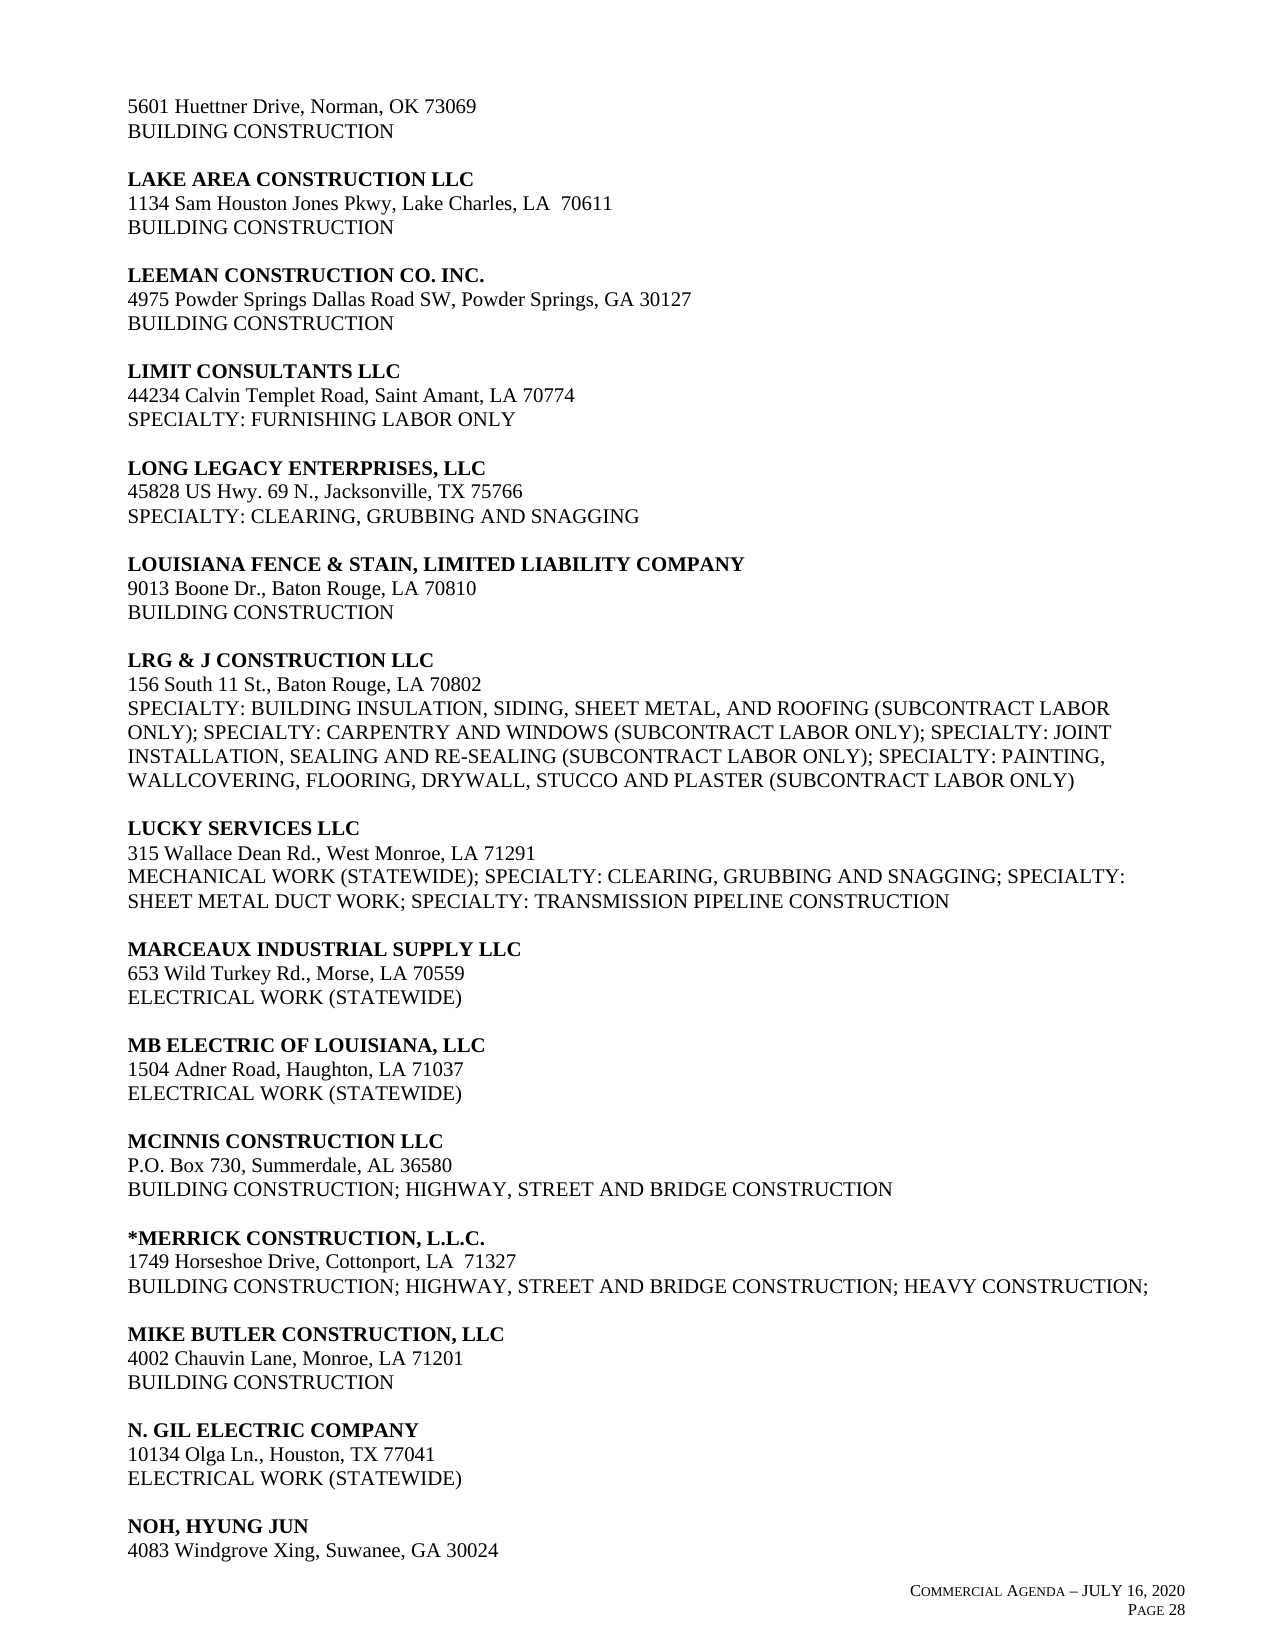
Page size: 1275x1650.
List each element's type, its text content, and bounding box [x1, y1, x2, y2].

text 1134 Sam Houston Jones Pkwy, Lake Charles, LA 70611 [127, 191, 1185, 215]
text BUILDING CONSTRUCTION [127, 215, 1185, 239]
text LOUISIANA FENCE & STAIN, LIMITED LIABILITY COMPANY [127, 552, 1185, 576]
text SPECIALTY: FURNISHING LABOR ONLY [127, 407, 1185, 431]
text LAKE AREA CONSTRUCTION LLC [127, 167, 1185, 191]
text MCINNIS CONSTRUCTION LLC [127, 1129, 1185, 1153]
text BUILDING CONSTRUCTION; HIGHWAY, STREET AND BRIDGE CONSTRUCTION [127, 1177, 1185, 1201]
text SPECIALTY: BUILDING INSULATION, SIDING, SHEET METAL, AND ROOFING (SUBCONTRACT LABOR ONLY); SPECIALTY: CARPENTRY AND WINDOWS (SUBCONTRACT LABOR ONLY); SPECIALTY: JOINT INSTALLATION, SEALING AND RE-SEALING (SUBCONTRACT LABOR ONLY); SPECIALTY: PAINTING, WALLCOVERING, FLOORING, DRYWALL, STUCCO AND PLASTER (SUBCONTRACT LABOR ONLY) [127, 696, 1185, 792]
text 10134 Olga Ln., Houston, TX 77041 [127, 1442, 1185, 1466]
text BUILDING CONSTRUCTION [127, 600, 1185, 624]
text BUILDING CONSTRUCTION [127, 311, 1185, 335]
text 45828 US Hwy. 69 N., Jacksonville, TX 75766 [127, 479, 1185, 503]
text MARCEAUX INDUSTRIAL SUPPLY LLC [127, 937, 1185, 961]
text ELECTRICAL WORK (STATEWIDE) [127, 1081, 1185, 1105]
text MIKE BUTLER CONSTRUCTION, LLC [127, 1322, 1185, 1346]
text LRG & J CONSTRUCTION LLC [127, 648, 1185, 672]
text 4002 Chauvin Lane, Monroe, LA 71201 [127, 1346, 1185, 1370]
text ELECTRICAL WORK (STATEWIDE) [127, 985, 1185, 1009]
text P.O. Box 730, Summerdale, AL 36580 [127, 1153, 1185, 1177]
text N. GIL ELECTRIC COMPANY [127, 1418, 1185, 1442]
text ELECTRICAL WORK (STATEWIDE) [127, 1466, 1185, 1490]
text MECHANICAL WORK (STATEWIDE); SPECIALTY: CLEARING, GRUBBING AND SNAGGING; SPECIALTY: SHEET METAL DUCT WORK; SPECIALTY: TRANSMISSION PIPELINE CONSTRUCTION [127, 864, 1185, 913]
text 4083 Windgrove Xing, Suwanee, GA 30024 [127, 1538, 1185, 1562]
text BUILDING CONSTRUCTION; HIGHWAY, STREET AND BRIDGE CONSTRUCTION; HEAVY CONSTRUCTION; [127, 1273, 1185, 1298]
text 44234 Calvin Templet Road, Saint Amant, LA 70774 [127, 383, 1185, 407]
text NOH, HYUNG JUN [127, 1514, 1185, 1538]
text MB ELECTRIC OF LOUISIANA, LLC [127, 1033, 1185, 1057]
text LIMIT CONSULTANTS LLC [127, 359, 1185, 383]
text SPECIALTY: CLEARING, GRUBBING AND SNAGGING [127, 503, 1185, 528]
text 1749 Horseshoe Drive, Cottonport, LA 71327 [127, 1249, 1185, 1273]
text BUILDING CONSTRUCTION [127, 118, 1185, 143]
text 1504 Adner Road, Haughton, LA 71037 [127, 1057, 1185, 1081]
text BUILDING CONSTRUCTION [127, 1370, 1185, 1394]
text 315 Wallace Dean Rd., West Monroe, LA 71291 [127, 840, 1185, 864]
text LONG LEGACY ENTERPRISES, LLC [127, 455, 1185, 479]
text LEEMAN CONSTRUCTION CO. INC. [127, 263, 1185, 287]
text *MERRICK CONSTRUCTION, L.L.C. [127, 1225, 1185, 1249]
text 5601 Huettner Drive, Norman, OK 73069 [127, 94, 1185, 118]
text LUCKY SERVICES LLC [127, 816, 1185, 840]
text 4975 Powder Springs Dallas Road SW, Powder Springs, GA 30127 [127, 287, 1185, 311]
text 156 South 11 St., Baton Rouge, LA 70802 [127, 672, 1185, 696]
text 9013 Boone Dr., Baton Rouge, LA 70810 [127, 576, 1185, 600]
text 653 Wild Turkey Rd., Morse, LA 70559 [127, 961, 1185, 985]
